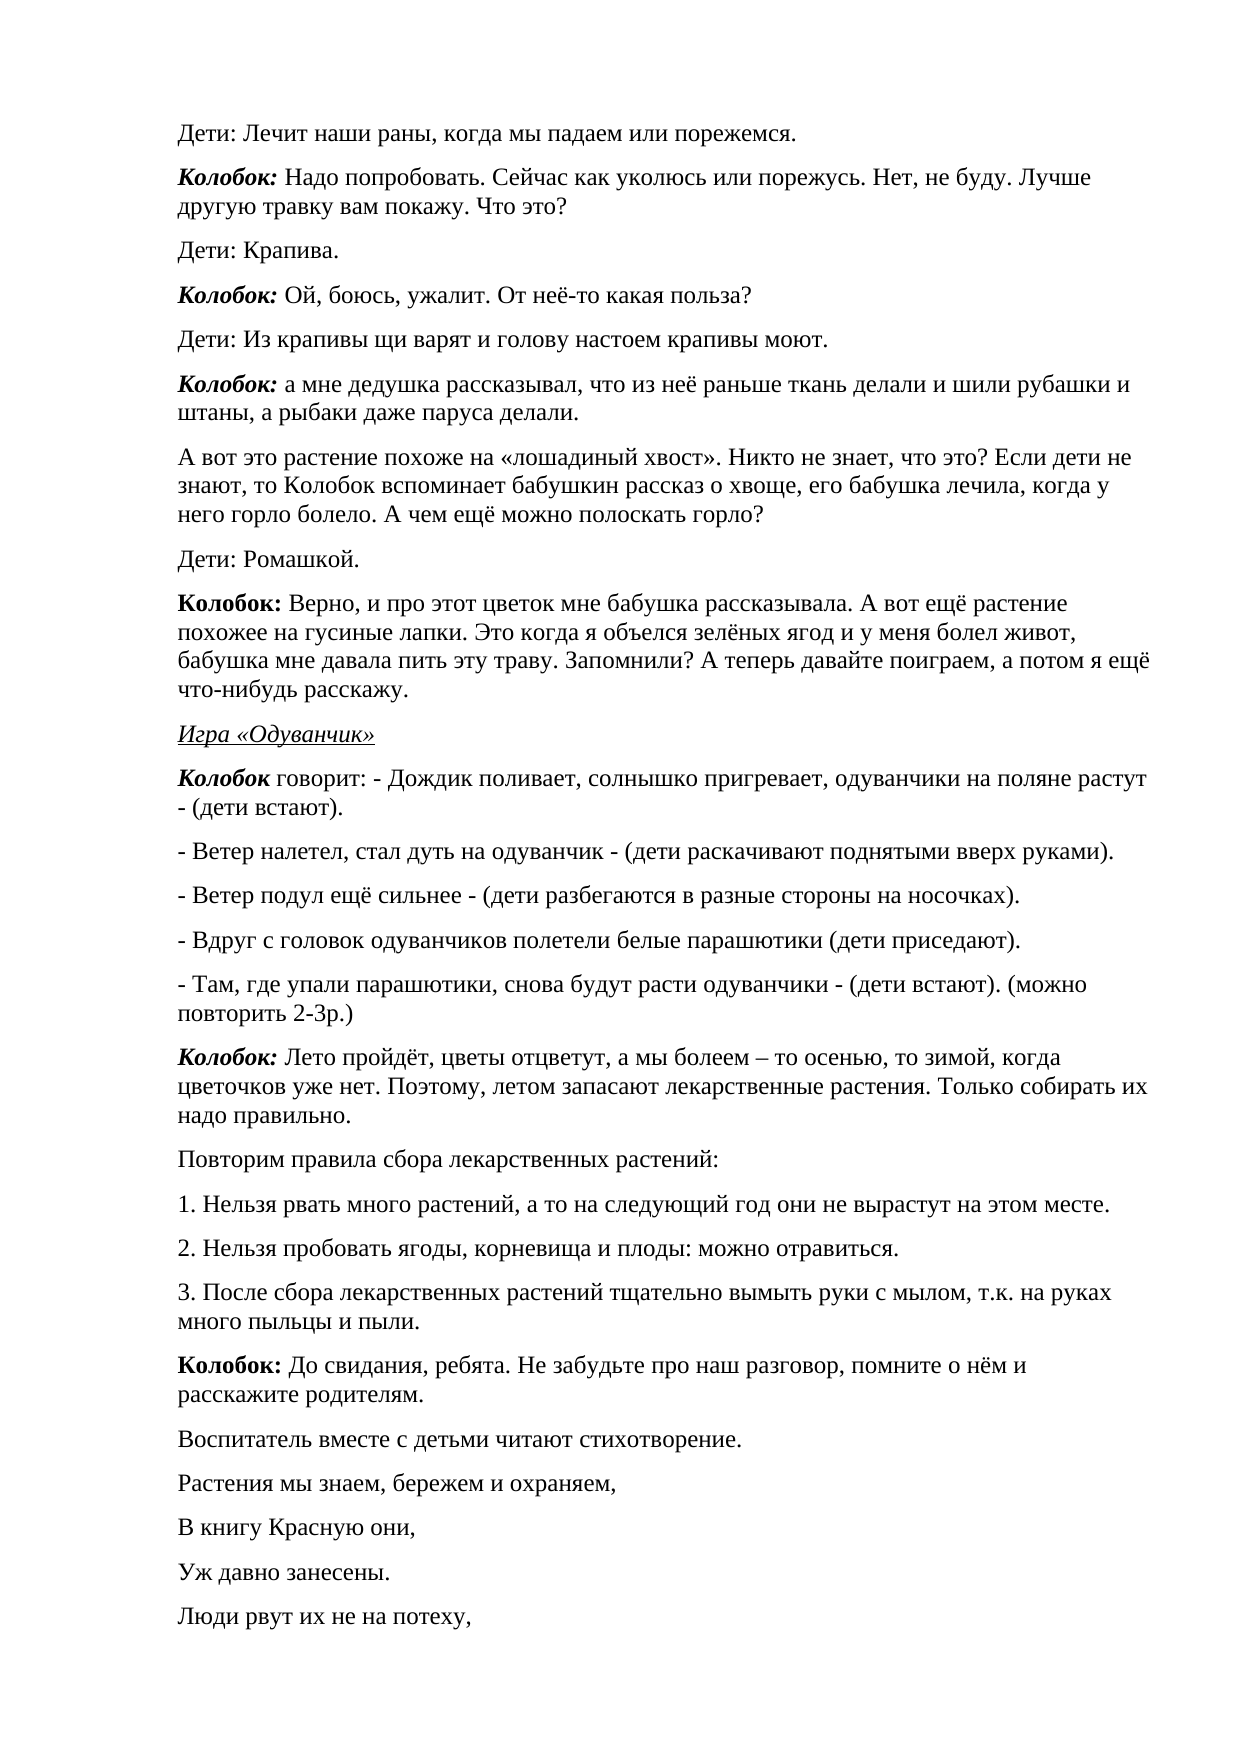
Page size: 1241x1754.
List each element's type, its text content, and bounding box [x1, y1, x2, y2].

text Колобок: До свидания, ребята. Не забудьте про наш разговор, помните о нём и расскажите родителям. [177, 1351, 1152, 1408]
text А вот это растение похоже на «лошадиный хвост». Никто не знает, что это? Если дети не знают, то Колобок вспоминает бабушкин рассказ о хвоще, его бабушка лечила, когда у него горло болело. А чем ещё можно полоскать горло? [177, 442, 1152, 528]
text Колобок: Верно, и про этот цветок мне бабушка рассказывала. А вот ещё растение похожее на гусиные лапки. Это когда я объелся зелёных ягод и у меня болел живот, бабушка мне давала пить эту траву. Запомнили? А теперь давайте поиграем, а потом я ещё что-нибудь расскажу. [177, 588, 1152, 703]
text Дети: Лечит наши раны, когда мы падаем или порежемся. [177, 118, 1152, 147]
text Дети: Из крапивы щи варят и голову настоем крапивы моют. [177, 324, 1152, 353]
text Повторим правила сбора лекарственных растений: [177, 1144, 1152, 1173]
text В книгу Красную они, [177, 1512, 1152, 1541]
text - Там, где упали парашютики, снова будут расти одуванчики - (дети встают). (можно повторить 2-3р.) [177, 969, 1152, 1027]
text Колобок говорит: - Дождик поливает, солнышко пригревает, одуванчики на поляне растут - (дети встают). [177, 763, 1152, 821]
text Растения мы знаем, бережем и охраняем, [177, 1468, 1152, 1497]
text Игра «Одуванчик» [177, 719, 1152, 747]
text Колобок: Лето пройдёт, цветы отцветут, а мы болеем – то осенью, то зимой, когда цветочков уже нет. Поэтому, летом запасают лекарственные растения. Только собирать их надо правильно. [177, 1042, 1152, 1129]
text - Ветер подул ещё сильнее - (дети разбегаются в разные стороны на носочках). [177, 881, 1152, 909]
text Колобок: Ой, боюсь, ужалит. От неё-то какая польза? [177, 280, 1152, 309]
text Дети: Крапива. [177, 236, 1152, 264]
text - Ветер налетел, стал дуть на одуванчик - (дети раскачивают поднятыми вверх руками). [177, 836, 1152, 865]
text Воспитатель вместе с детьми читают стихотворение. [177, 1424, 1152, 1452]
text - Вдруг с головок одуванчиков полетели белые парашютики (дети приседают). [177, 925, 1152, 954]
text Колобок: а мне дедушка рассказывал, что из неё раньше ткань делали и шили рубашки и штаны, а рыбаки даже паруса делали. [177, 369, 1152, 426]
text 2. Нельзя пробовать ягоды, корневища и плоды: можно отравиться. [177, 1233, 1152, 1262]
text Уж давно занесены. [177, 1557, 1152, 1586]
text Дети: Ромашкой. [177, 544, 1152, 572]
text Колобок: Надо попробовать. Сейчас как уколюсь или порежусь. Нет, не буду. Лучше другую травку вам покажу. Что это? [177, 162, 1152, 220]
text Люди рвут их не на потеху, [177, 1601, 1152, 1630]
text 1. Нельзя рвать много растений, а то на следующий год они не вырастут на этом месте. [177, 1189, 1152, 1217]
text 3. После сбора лекарственных растений тщательно вымыть руки с мылом, т.к. на руках много пыльцы и пыли. [177, 1277, 1152, 1335]
